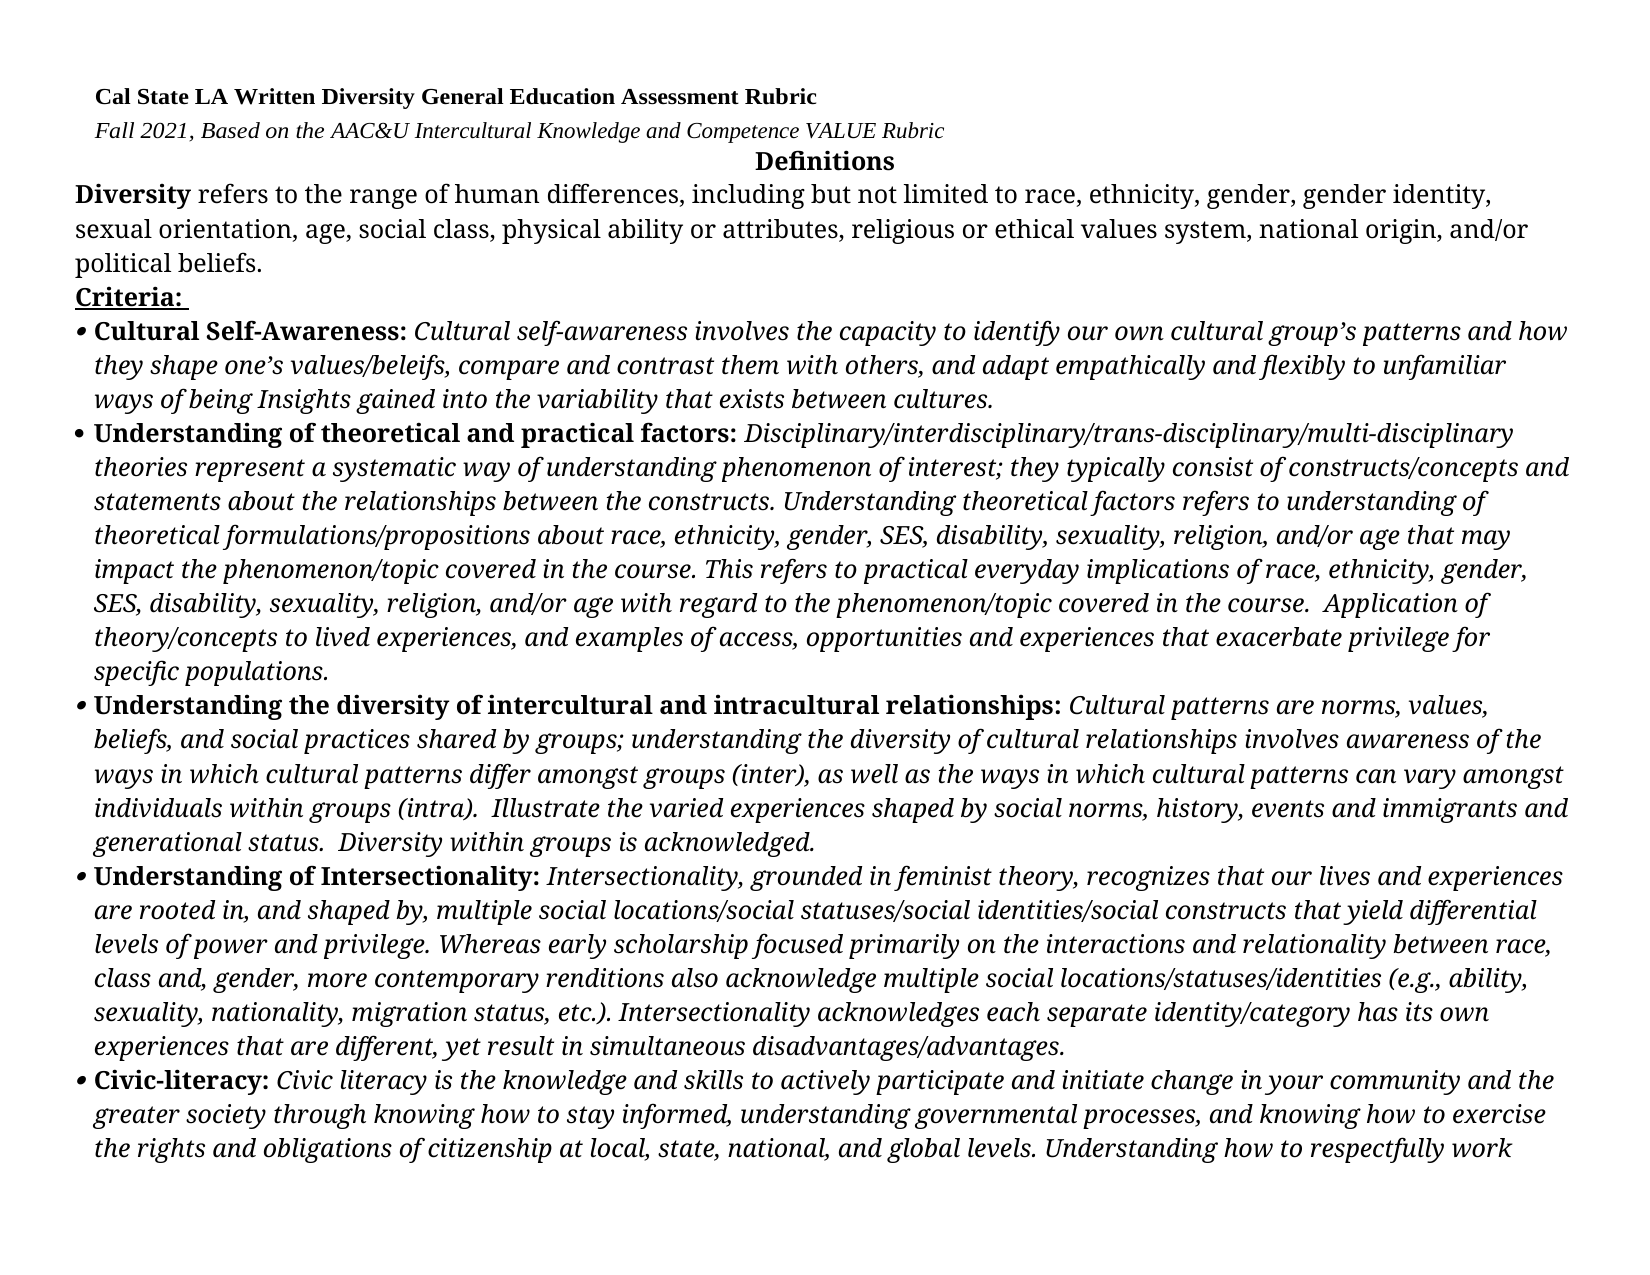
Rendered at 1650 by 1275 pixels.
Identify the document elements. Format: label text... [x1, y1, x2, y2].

text Definitions [75, 143, 1575, 177]
text Criteria: [75, 279, 1575, 313]
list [75, 1063, 1575, 1165]
list Understanding of Intersectionality: Intersectionality, grounded in feminist theory, recognizes that our lives and experiences are rooted in, and shaped by, multiple social locations/social statuses/social identities/social constructs that yield differential levels of power and privilege. Whereas early scholarship focused primarily on the interactions and relationality between race, class and, gender, more contemporary renditions also acknowledge multiple social locations/statuses/identities (e.g., ability, sexuality, nationality, migration status, etc.). Intersectionality acknowledges each separate identity/category has its own experiences that are different, yet result in simultaneous disadvantages/advantages. [75, 858, 1575, 1063]
text Diversity refers to the range of human differences, including but not limited to race, ethnicity, gender, gender identity, sexual orientation, age, social class, physical ability or attributes, religious or ethical values system, national origin, and/or political beliefs. [75, 177, 1575, 279]
list Understanding of theoretical and practical factors: Disciplinary/interdisciplinary/trans-disciplinary/multi-disciplinary theories represent a systematic way of understanding phenomenon of interest; they typically consist of constructs/concepts and statements about the relationships between the constructs. Understanding theoretical factors refers to understanding of theoretical formulations/propositions about race, ethnicity, gender, SES, disability, sexuality, religion, and/or age that may impact the phenomenon/topic covered in the course. This refers to practical everyday implications of race, ethnicity, gender, SES, disability, sexuality, religion, and/or age with regard to the phenomenon/topic covered in the course. Application of theory/concepts to lived experiences, and examples of access, opportunities and experiences that exacerbate privilege for specific populations. [75, 416, 1575, 688]
list Understanding the diversity of intercultural and intracultural relationships: Cultural patterns are norms, values, beliefs, and social practices shared by groups; understanding the diversity of cultural relationships involves awareness of the ways in which cultural patterns differ amongst groups (inter), as well as the ways in which cultural patterns can vary amongst individuals within groups (intra). Illustrate the varied experiences shaped by social norms, history, events and immigrants and generational status. Diversity within groups is acknowledged. [75, 688, 1575, 858]
list Cultural Self-Awareness: Cultural self-awareness involves the capacity to identify our own cultural group’s patterns and how they shape one’s values/beleifs, compare and contrast them with others, and adapt empathically and flexibly to unfamiliar ways of being Insights gained into the variability that exists between cultures. [75, 313, 1575, 416]
text Cal State LA Written Diversity General Education Assessment Rubric [94, 83, 1575, 109]
text Fall 2021, Based on the AAC&U Intercultural Knowledge and Competence VALUE Rubric [94, 117, 1575, 143]
